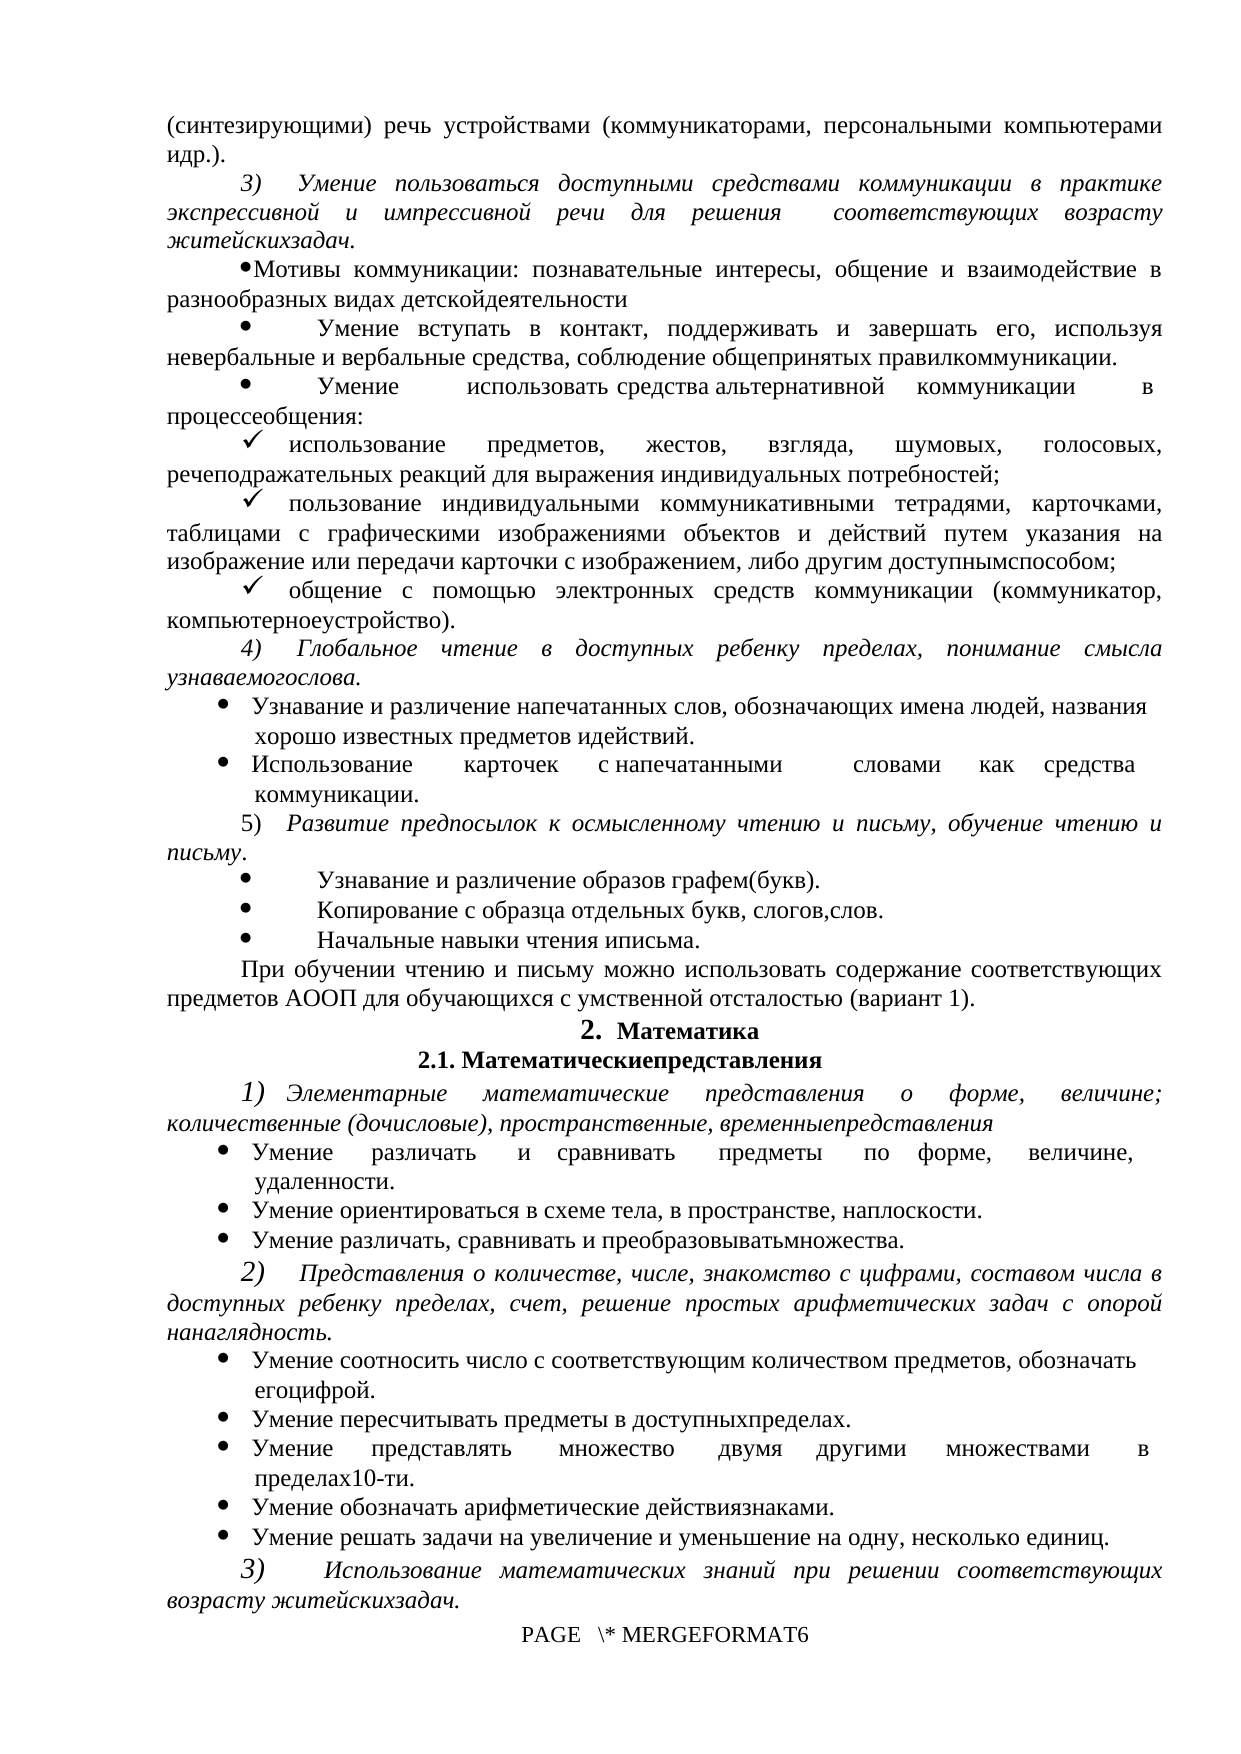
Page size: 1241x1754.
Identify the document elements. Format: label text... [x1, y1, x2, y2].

list общение с помощью электронных средств коммуникации (коммуникатор, компьютерноеустройство). [167, 575, 1163, 633]
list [167, 110, 1163, 168]
list Умение пересчитывать предметы в доступныхпределах. [218, 1404, 1163, 1433]
list Начальные навыки чтения иписьма. [167, 925, 1163, 954]
list Развитие предпосылок к осмысленному чтению и письму, обучение чтению и письму. [167, 808, 1163, 865]
list Использование математических знаний при решении соответствующих возрасту житейскихзадач. [167, 1551, 1163, 1614]
list Умение использовать средства альтернативной коммуникации в процессеобщения: [167, 371, 1163, 429]
subtitle Математика [226, 1012, 1163, 1046]
list Копирование с образца отдельных букв, слогов,слов. [167, 895, 1163, 925]
list Умение ориентироваться в схеме тела, в пространстве, наплоскости. [218, 1195, 1163, 1225]
list Умение пользоваться доступными средствами коммуникации в практике экспрессивной и импрессивной речи для решения соответствующих возрасту житейскихзадач. [167, 168, 1163, 254]
list Умение решать задачи на увеличение и уменьшение на одну, несколько единиц. [218, 1522, 1163, 1551]
text При обучении чтению и письму можно использовать содержание соответствующих предметов АООП для обучающихся с умственной отсталостью (вариант 1). [167, 954, 1163, 1012]
list использование предметов, жестов, взгляда, шумовых, голосовых, речеподражательных реакций для выражения индивидуальных потребностей; [167, 429, 1163, 488]
list Умение различать и сравнивать предметы по форме, величине, удаленности. [218, 1137, 1163, 1195]
list Элементарные математические представления о форме, величине; количественные (дочисловые), пространственные, временныепредставления [167, 1074, 1163, 1137]
list Умение различать, сравнивать и преобразовыватьмножества. [218, 1225, 1163, 1254]
list Мотивы коммуникации: познавательные интересы, общение и взаимодействие в разнообразных видах детскойдеятельности [167, 254, 1163, 313]
list Умение соотносить число с соответствующим количеством предметов, обозначать егоцифрой. [218, 1345, 1163, 1404]
list Глобальное чтение в доступных ребенку пределах, понимание смысла узнаваемогослова. [167, 633, 1163, 691]
list Использование карточек с напечатанными словами как средства коммуникации. [218, 749, 1163, 808]
text 2.1. Математическиепредставления [226, 1046, 1163, 1074]
list Узнавание и различение напечатанных слов, обозначающих имена людей, названия хорошо известных предметов идействий. [218, 691, 1163, 749]
list пользование индивидуальными коммуникативными тетрадями, карточками, таблицами с графическими изображениями объектов и действий путем указания на изображение или передачи карточки с изображением, либо другим доступнымспособом; [167, 488, 1163, 575]
list Умение вступать в контакт, поддерживать и завершать его, используя невербальные и вербальные средства, соблюдение общепринятых правилкоммуникации. [167, 313, 1163, 371]
list Умение представлять множество двумя другими множествами в пределах10-ти. [218, 1433, 1163, 1492]
list Узнавание и различение образов графем(букв). [167, 865, 1163, 895]
list Представления о количестве, числе, знакомство с цифрами, составом числа в доступных ребенку пределах, счет, решение простых арифметических задач с опорой нанаглядность. [167, 1254, 1163, 1345]
list Умение обозначать арифметические действиязнаками. [218, 1492, 1163, 1522]
